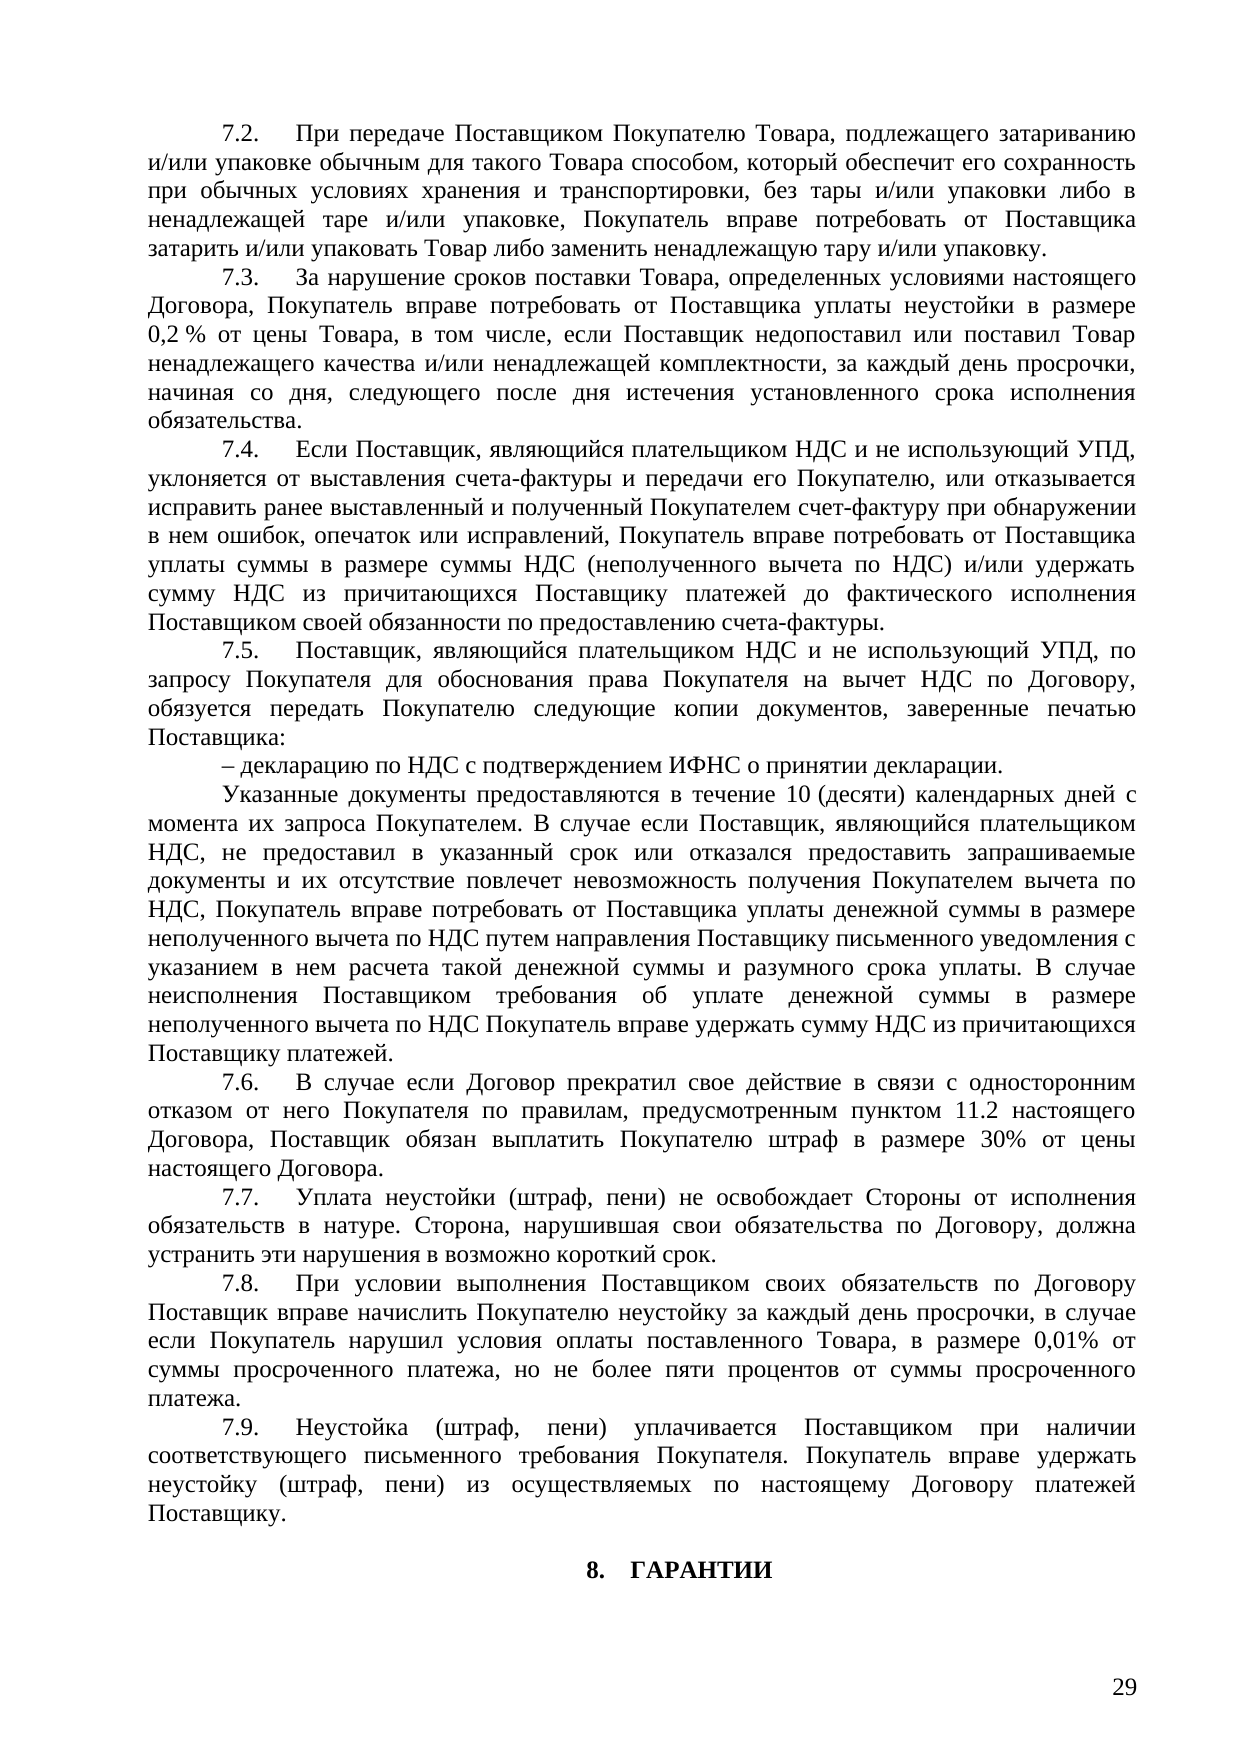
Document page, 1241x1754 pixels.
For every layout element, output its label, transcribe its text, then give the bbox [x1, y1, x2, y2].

list При передаче Поставщиком Покупателю Товара, подлежащего затариванию и/или упаковке обычным для такого Товара способом, который обеспечит его сохранность при обычных условиях хранения и транспортировки, без тары и/или упаковки либо в ненадлежащей таре и/или упаковке, Покупатель вправе потребовать от Поставщика затарить и/или упаковать Товар либо заменить ненадлежащую тару и/или упаковку. [148, 118, 1137, 262]
list За нарушение сроков поставки Товара, определенных условиями настоящего Договора, Покупатель вправе потребовать от Поставщика уплаты неустойки в размере 0,2 % от цены Товара, в том числе, если Поставщик недопоставил или поставил Товар ненадлежащего качества и/или ненадлежащей комплектности, за каждый день просрочки, начиная со дня, следующего после дня истечения установленного срока исполнения обязательства. [148, 262, 1137, 434]
text – декларацию по НДС с подтверждением ИФНС о принятии декларации. [148, 751, 1137, 779]
list В случае если Договор прекратил свое действие в связи с односторонним отказом от него Покупателя по правилам, предусмотренным пунктом 11.2 настоящего Договора, Поставщик обязан выплатить Покупателю штраф в размере 30% от цены настоящего Договора. [148, 1067, 1137, 1182]
text Указанные документы предоставляются в течение 10 (десяти) календарных дней с момента их запроса Покупателем. В случае если Поставщик, являющийся плательщиком НДС, не предоставил в указанный срок или отказался предоставить запрашиваемые документы и их отсутствие повлечет невозможность получения Покупателем вычета по НДС, Покупатель вправе потребовать от Поставщика уплаты денежной суммы в размере неполученного вычета по НДС путем направления Поставщику письменного уведомления с указанием в нем расчета такой денежной суммы и разумного срока уплаты. В случае неисполнения Поставщиком требования об уплате денежной суммы в размере неполученного вычета по НДС Покупатель вправе удержать сумму НДС из причитающихся Поставщику платежей. [148, 779, 1137, 1067]
list ГАРАНТИИ [148, 1556, 1137, 1584]
list Поставщик, являющийся плательщиком НДС и не использующий УПД, по запросу Покупателя для обоснования права Покупателя на вычет НДС по Договору, обязуется передать Покупателю следующие копии документов, заверенные печатью Поставщика: [148, 636, 1137, 751]
list Если Поставщик, являющийся плательщиком НДС и не использующий УПД, уклоняется от выставления счета-фактуры и передачи его Покупателю, или отказывается исправить ранее выставленный и полученный Покупателем счет-фактуру при обнаружении в нем ошибок, опечаток или исправлений, Покупатель вправе потребовать от Поставщика уплаты суммы в размере суммы НДС (неполученного вычета по НДС) и/или удержать сумму НДС из причитающихся Поставщику платежей до фактического исполнения Поставщиком своей обязанности по предоставлению счета-фактуры. [148, 434, 1137, 636]
list При условии выполнения Поставщиком своих обязательств по Договору Поставщик вправе начислить Покупателю неустойку за каждый день просрочки, в случае если Покупатель нарушил условия оплаты поставленного Товара, в размере 0,01% от суммы просроченного платежа, но не более пяти процентов от суммы просроченного платежа. [148, 1268, 1137, 1412]
list Уплата неустойки (штраф, пени) не освобождает Стороны от исполнения обязательств в натуре. Сторона, нарушившая свои обязательства по Договору, должна устранить эти нарушения в возможно короткий срок. [148, 1182, 1137, 1268]
list Неустойка (штраф, пени) уплачивается Поставщиком при наличии соответствующего письменного требования Покупателя. Покупатель вправе удержать неустойку (штраф, пени) из осуществляемых по настоящему Договору платежей Поставщику. [148, 1412, 1137, 1527]
